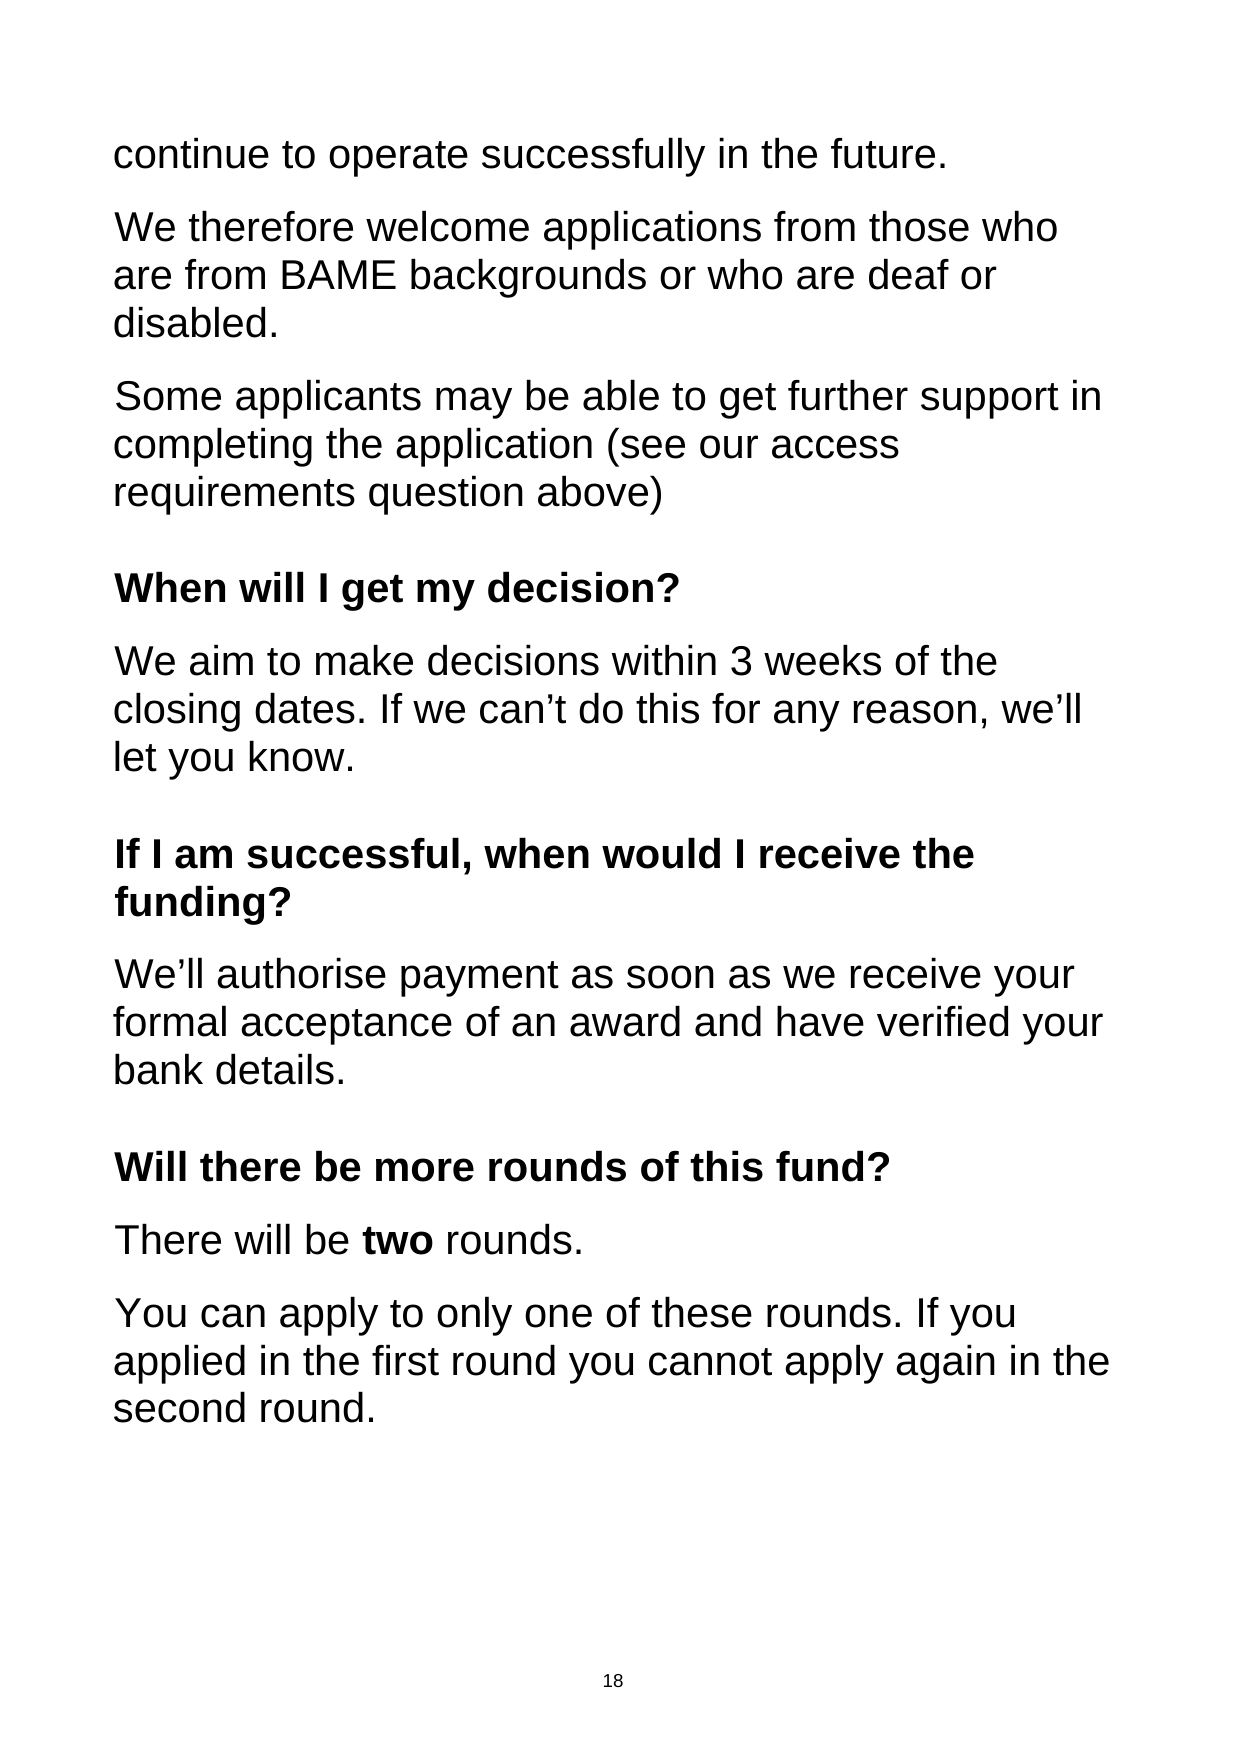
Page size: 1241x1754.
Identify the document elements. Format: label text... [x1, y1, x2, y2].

table_cell When will I get my decision? We aim to make decisions within 3 weeks of the closing dates. If we can’t do this for any reason, we’ll let you know. [103, 552, 1122, 817]
table_cell Will there be more rounds of this fund? There will be two rounds. You can apply to only one of these rounds. If you applied in the first round you cannot apply again in the second round. [103, 1130, 1122, 1468]
table_cell If I am successful, when would I receive the funding? We’ll authorise payment as soon as we receive your formal acceptance of an award and have verified your bank details. [103, 817, 1122, 1130]
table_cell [103, 118, 1122, 552]
